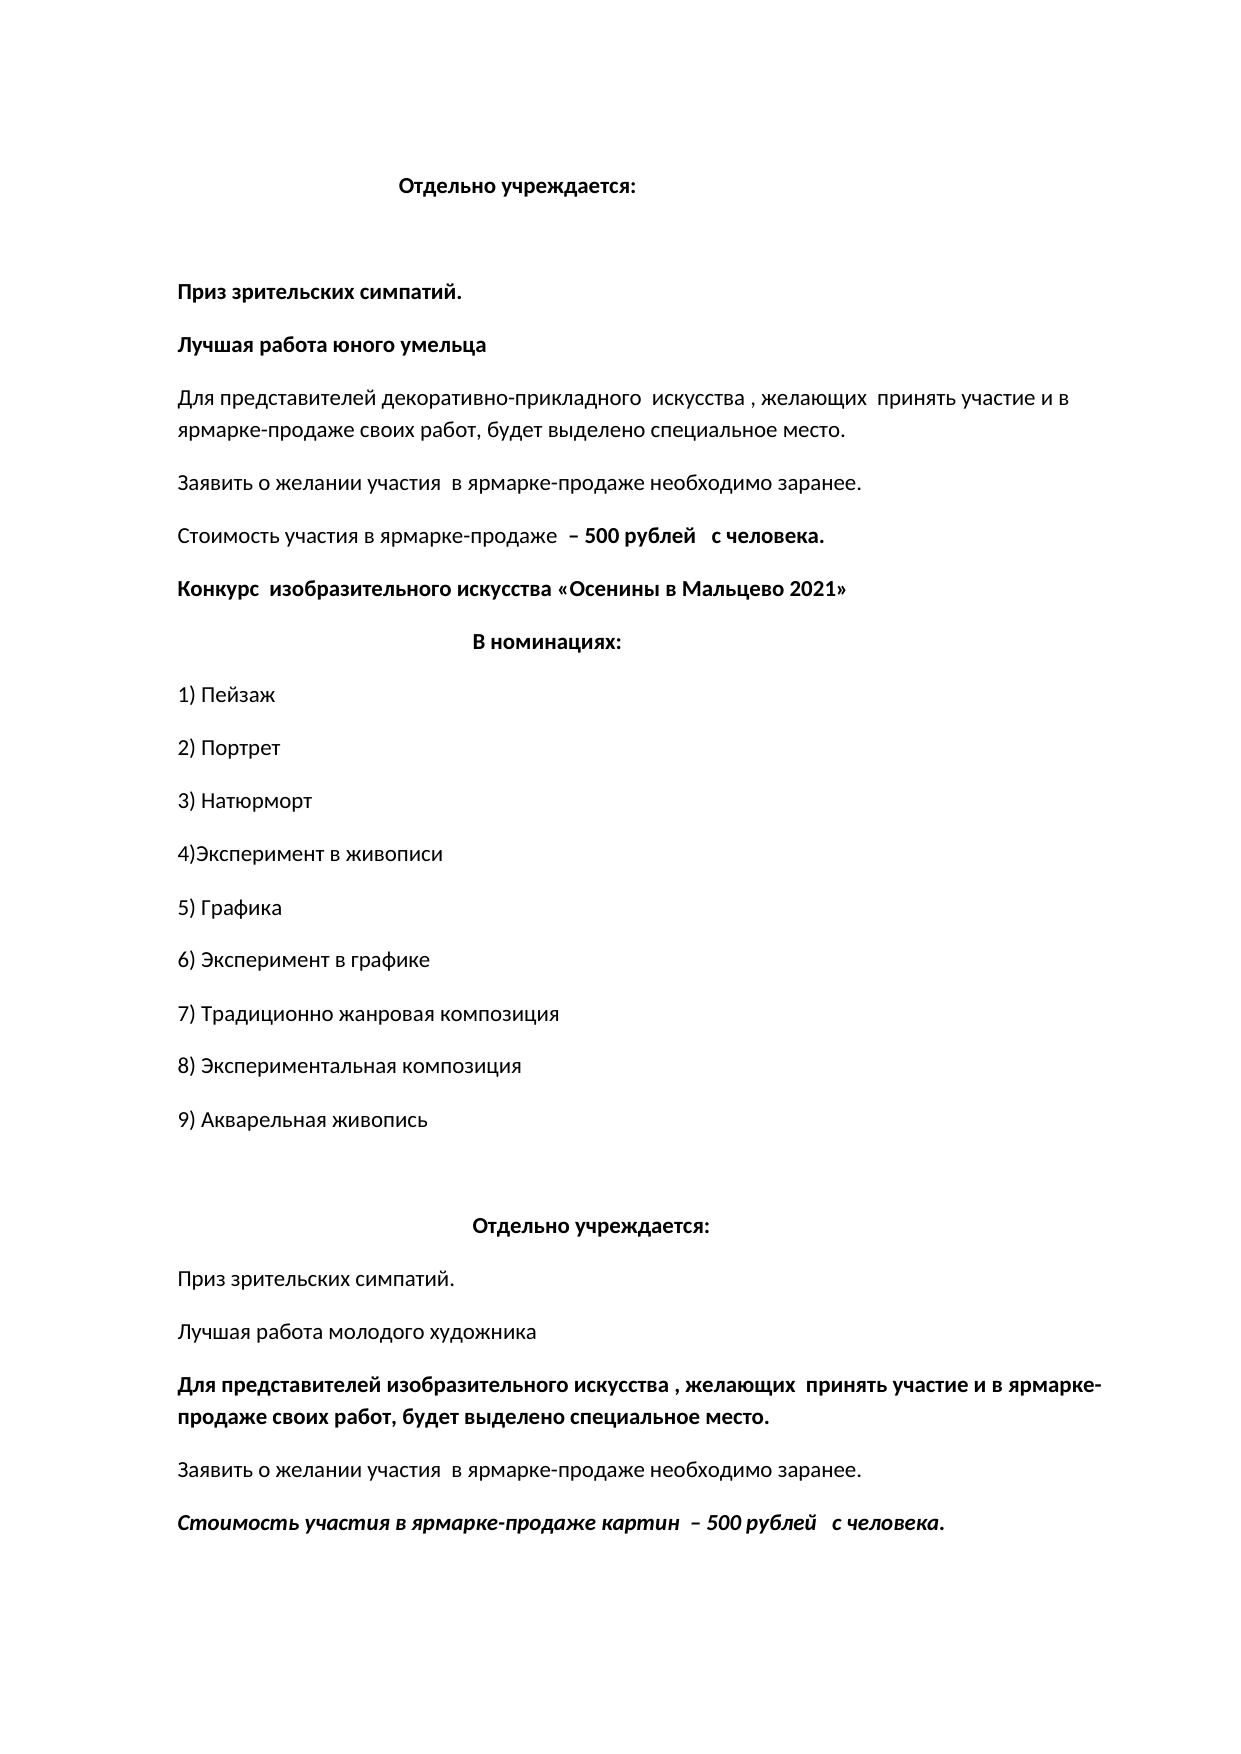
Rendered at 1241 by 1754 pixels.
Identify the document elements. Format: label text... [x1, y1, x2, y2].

text 7) Традиционно жанровая композиция [177, 999, 1152, 1027]
text 9) Акварельная живопись [177, 1105, 1152, 1133]
text Конкурс изобразительного искусства «Осенины в Мальцево 2021» [177, 574, 1152, 602]
text 3) Натюрморт [177, 787, 1152, 814]
text Стоимость участия в ярмарке-продаже картин – 500 рублей с человека. [177, 1508, 1152, 1536]
text Отдельно учреждается: [398, 1211, 1152, 1239]
text Стоимость участия в ярмарке-продаже – 500 рублей с человека. [177, 521, 1152, 549]
text Для представителей декоративно-прикладного искусства , желающих принять участие и в ярмарке-продаже своих работ, будет выделено специальное место. [177, 383, 1152, 443]
text 4)Эксперимент в живописи [177, 839, 1152, 868]
text Лучшая работа юного умельца [177, 330, 1152, 358]
text 5) Графика [177, 893, 1152, 921]
text 1) Пейзаж [177, 681, 1152, 708]
text Отдельно учреждается: [325, 171, 1152, 199]
text В номинациях: [398, 627, 1152, 656]
text Для представителей изобразительного искусства , желающих принять участие и в ярмарке-продаже своих работ, будет выделено специальное место. [177, 1370, 1152, 1430]
text Приз зрительских симпатий. [177, 1264, 1152, 1292]
text 2) Портрет [177, 733, 1152, 762]
text Лучшая работа молодого художника [177, 1317, 1152, 1345]
text 8) Экспериментальная композиция [177, 1052, 1152, 1080]
text Приз зрительских симпатий. [177, 277, 1152, 305]
text 6) Эксперимент в графике [177, 946, 1152, 974]
text Заявить о желании участия в ярмарке-продаже необходимо заранее. [177, 1455, 1152, 1483]
text Заявить о желании участия в ярмарке-продаже необходимо заранее. [177, 468, 1152, 496]
